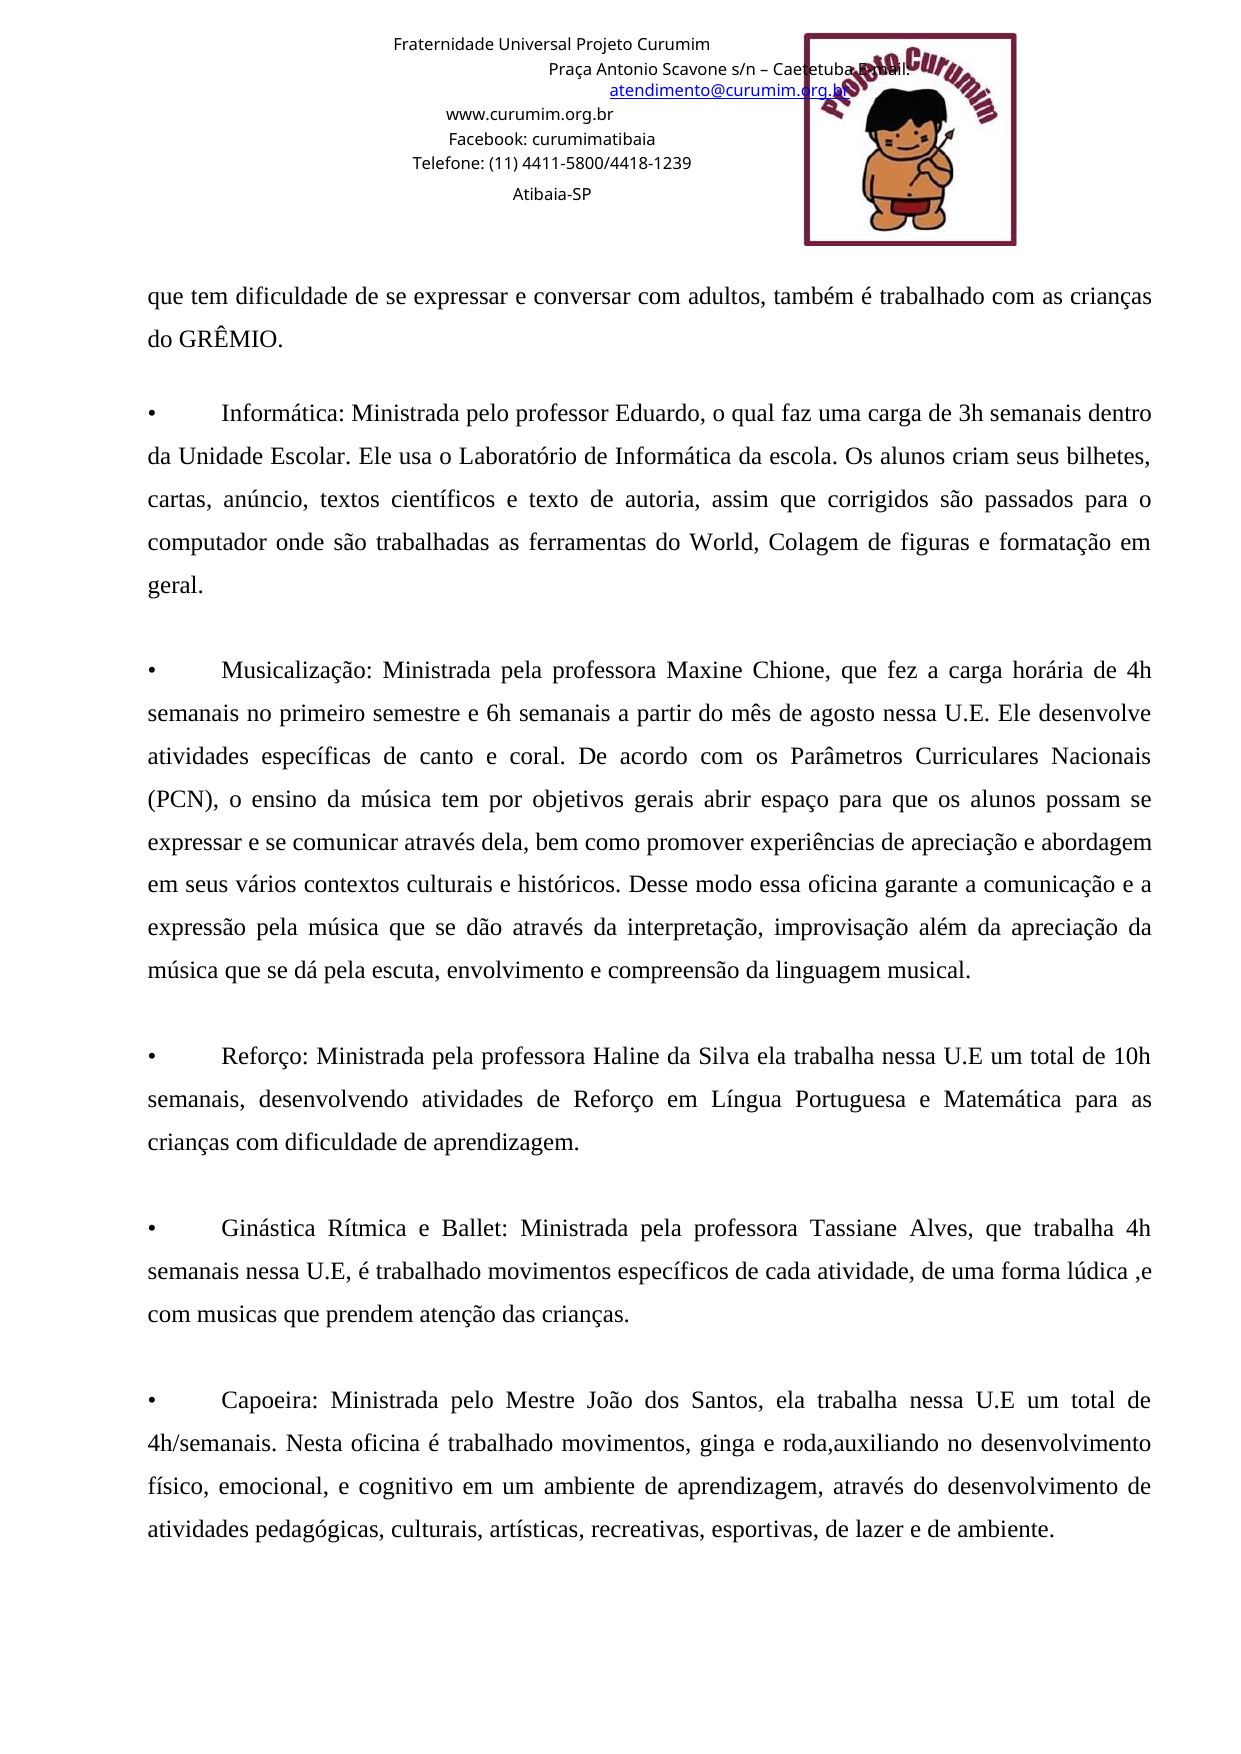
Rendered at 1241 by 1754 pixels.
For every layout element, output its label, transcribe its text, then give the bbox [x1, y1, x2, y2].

list Reforço: Ministrada pela professora Haline da Silva ela trabalha nessa U.E um total de 10h semanais, desenvolvendo atividades de Reforço em Língua Portuguesa e Matemática para as crianças com dificuldade de aprendizagem. [147, 1041, 1153, 1156]
picture [803, 32, 1017, 246]
list Informática: Ministrada pelo professor Eduardo, o qual faz uma carga de 3h semanais dentro da Unidade Escolar. Ele usa o Laboratório de Informática da escola. Os alunos criam seus bilhetes, cartas, anúncio, textos científicos e texto de autoria, assim que corrigidos são passados para o computador onde são trabalhadas as ferramentas do World, Colagem de figuras e formatação em geral. [147, 398, 1153, 598]
list Musicalização: Ministrada pela professora Maxine Chione, que fez a carga horária de 4h semanais no primeiro semestre e 6h semanais a partir do mês de agosto nessa U.E. Ele desenvolve atividades específicas de canto e coral. De acordo com os Parâmetros Curriculares Nacionais (PCN), o ensino da música tem por objetivos gerais abrir espaço para que os alunos possam se expressar e se comunicar através dela, bem como promover experiências de apreciação e abordagem em seus vários contextos culturais e históricos. Desse modo essa oficina garante a comunicação e a expressão pela música que se dão através da interpretação, improvisação além da apreciação da música que se dá pela escuta, envolvimento e compreensão da linguagem musical. [147, 656, 1153, 984]
list Capoeira: Ministrada pelo Mestre João dos Santos, ela trabalha nessa U.E um total de 4h/semanais. Nesta oficina é trabalhado movimentos, ginga e roda,auxiliando no desenvolvimento físico, emocional, e cognitivo em um ambiente de aprendizagem, através do desenvolvimento de atividades pedagógicas, culturais, artísticas, recreativas, esportivas, de lazer e de ambiente. [147, 1385, 1153, 1542]
list Ginástica Rítmica e Ballet: Ministrada pela professora Tassiane Alves, que trabalha 4h semanais nessa U.E, é trabalhado movimentos específicos de cada atividade, de uma forma lúdica ,e com musicas que prendem atenção das crianças. [147, 1213, 1153, 1328]
